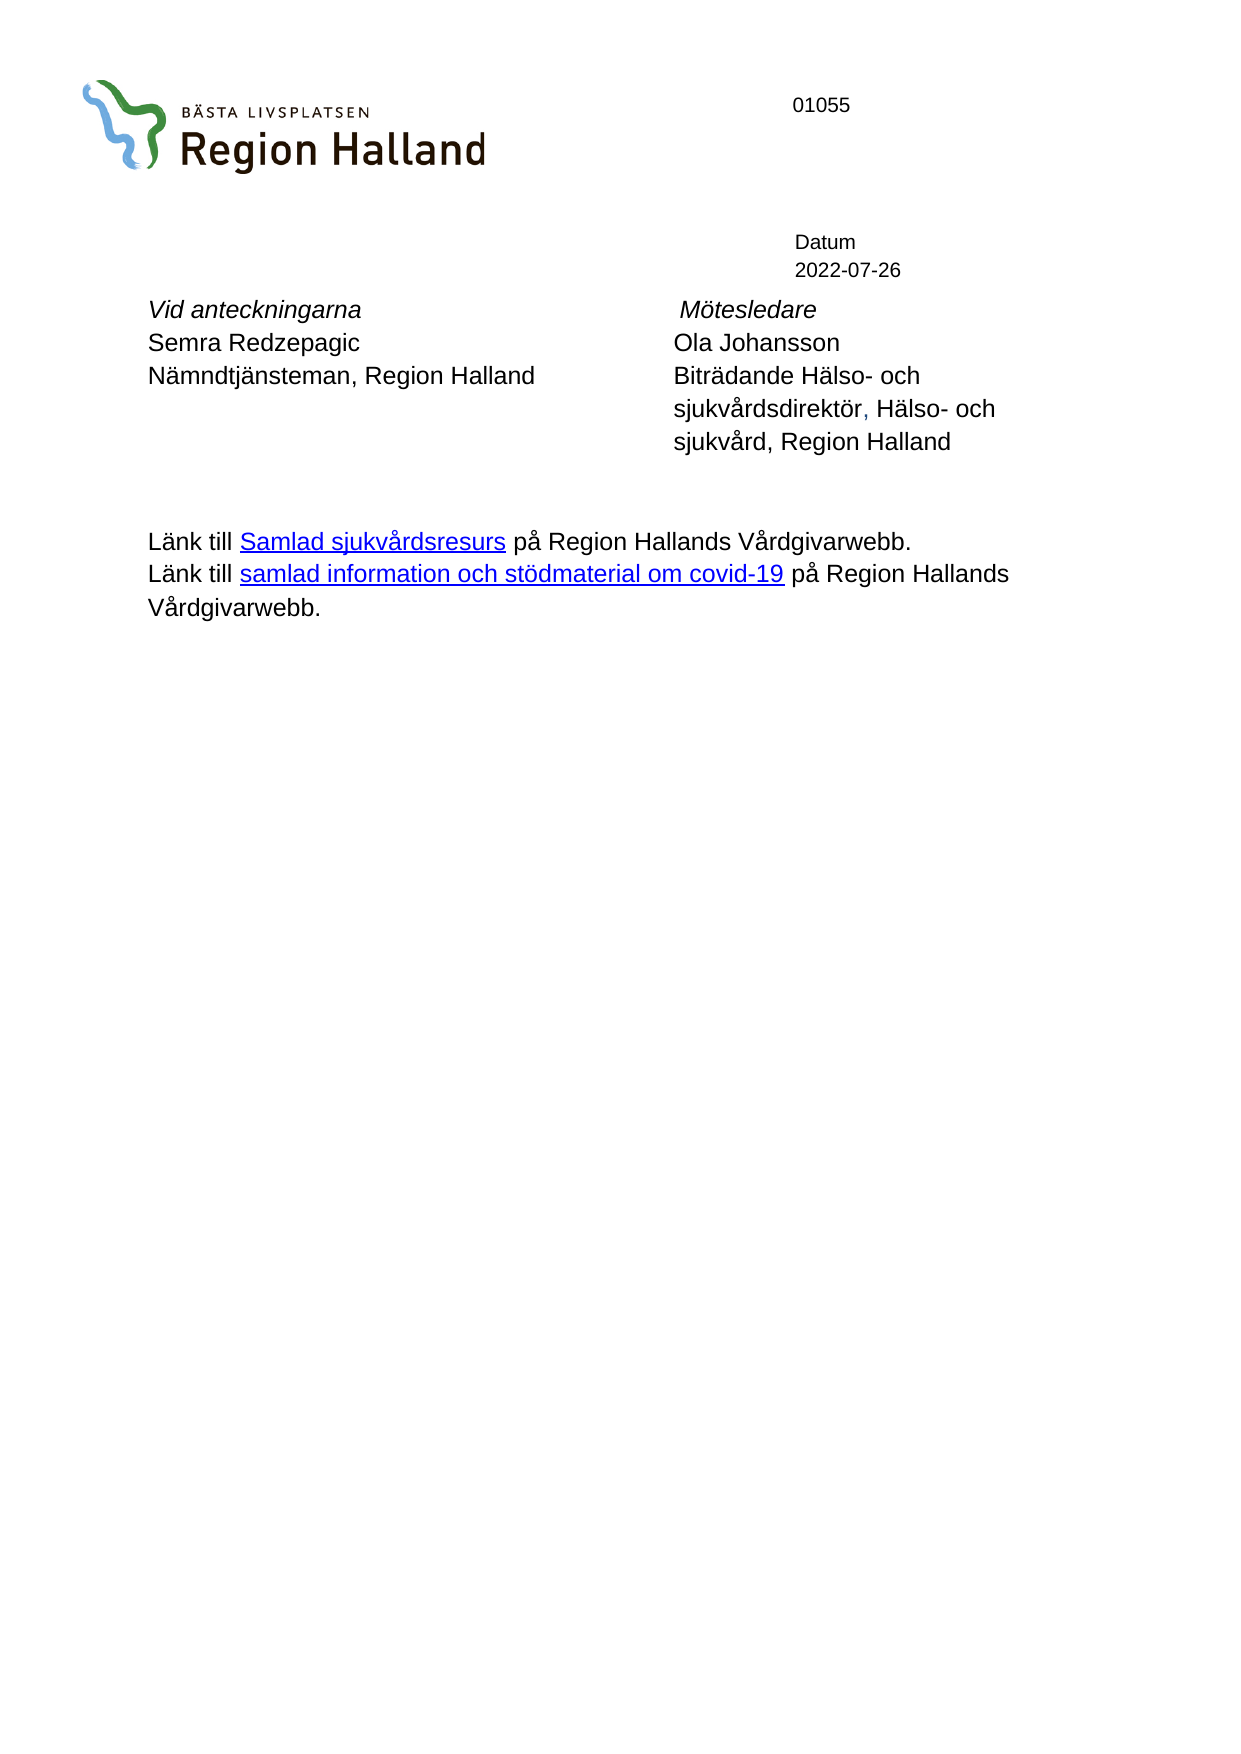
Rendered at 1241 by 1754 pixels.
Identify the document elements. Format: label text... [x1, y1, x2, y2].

text Vid anteckningarna Mötesledare [148, 295, 1092, 324]
text Nämndtjänsteman, Region Halland Biträdande Hälso- och sjukvårdsdirektör, Hälso- och sjukvård, Region Halland [148, 361, 1092, 456]
picture [82, 80, 485, 174]
text Länk till Samlad sjukvårdsresurs på Region Hallands Vårdgivarwebb. [148, 526, 1092, 555]
text Länk till samlad information och stödmaterial om covid-19 på Region Hallands Vårdgivarwebb. [148, 559, 1092, 621]
text Semra Redzepagic Ola Johansson [148, 328, 1092, 357]
